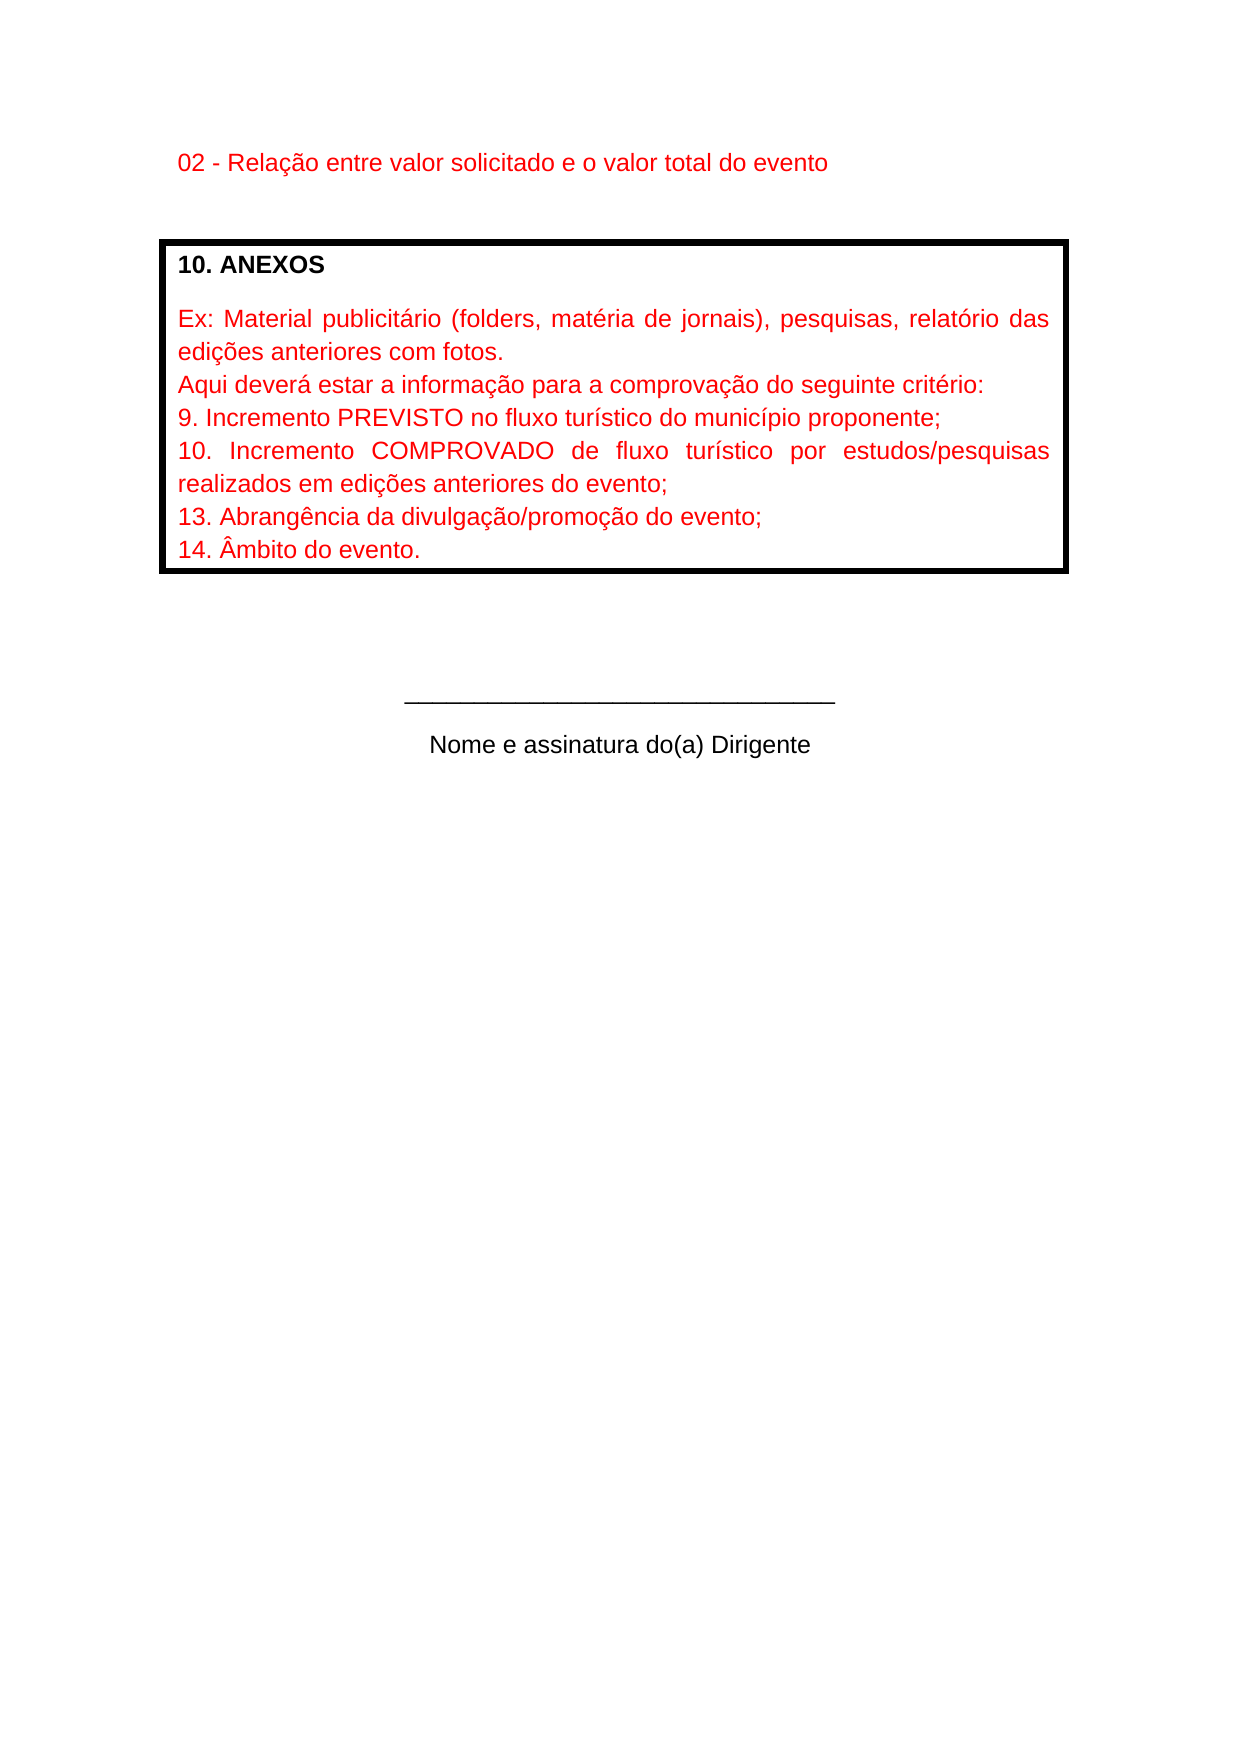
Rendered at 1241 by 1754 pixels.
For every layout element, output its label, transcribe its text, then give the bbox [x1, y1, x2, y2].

text Nome e assinatura do(a) Dirigente [177, 730, 1063, 758]
text _______________________________ [177, 676, 1063, 705]
text 02 - Relação entre valor solicitado e o valor total do evento [177, 148, 1063, 176]
